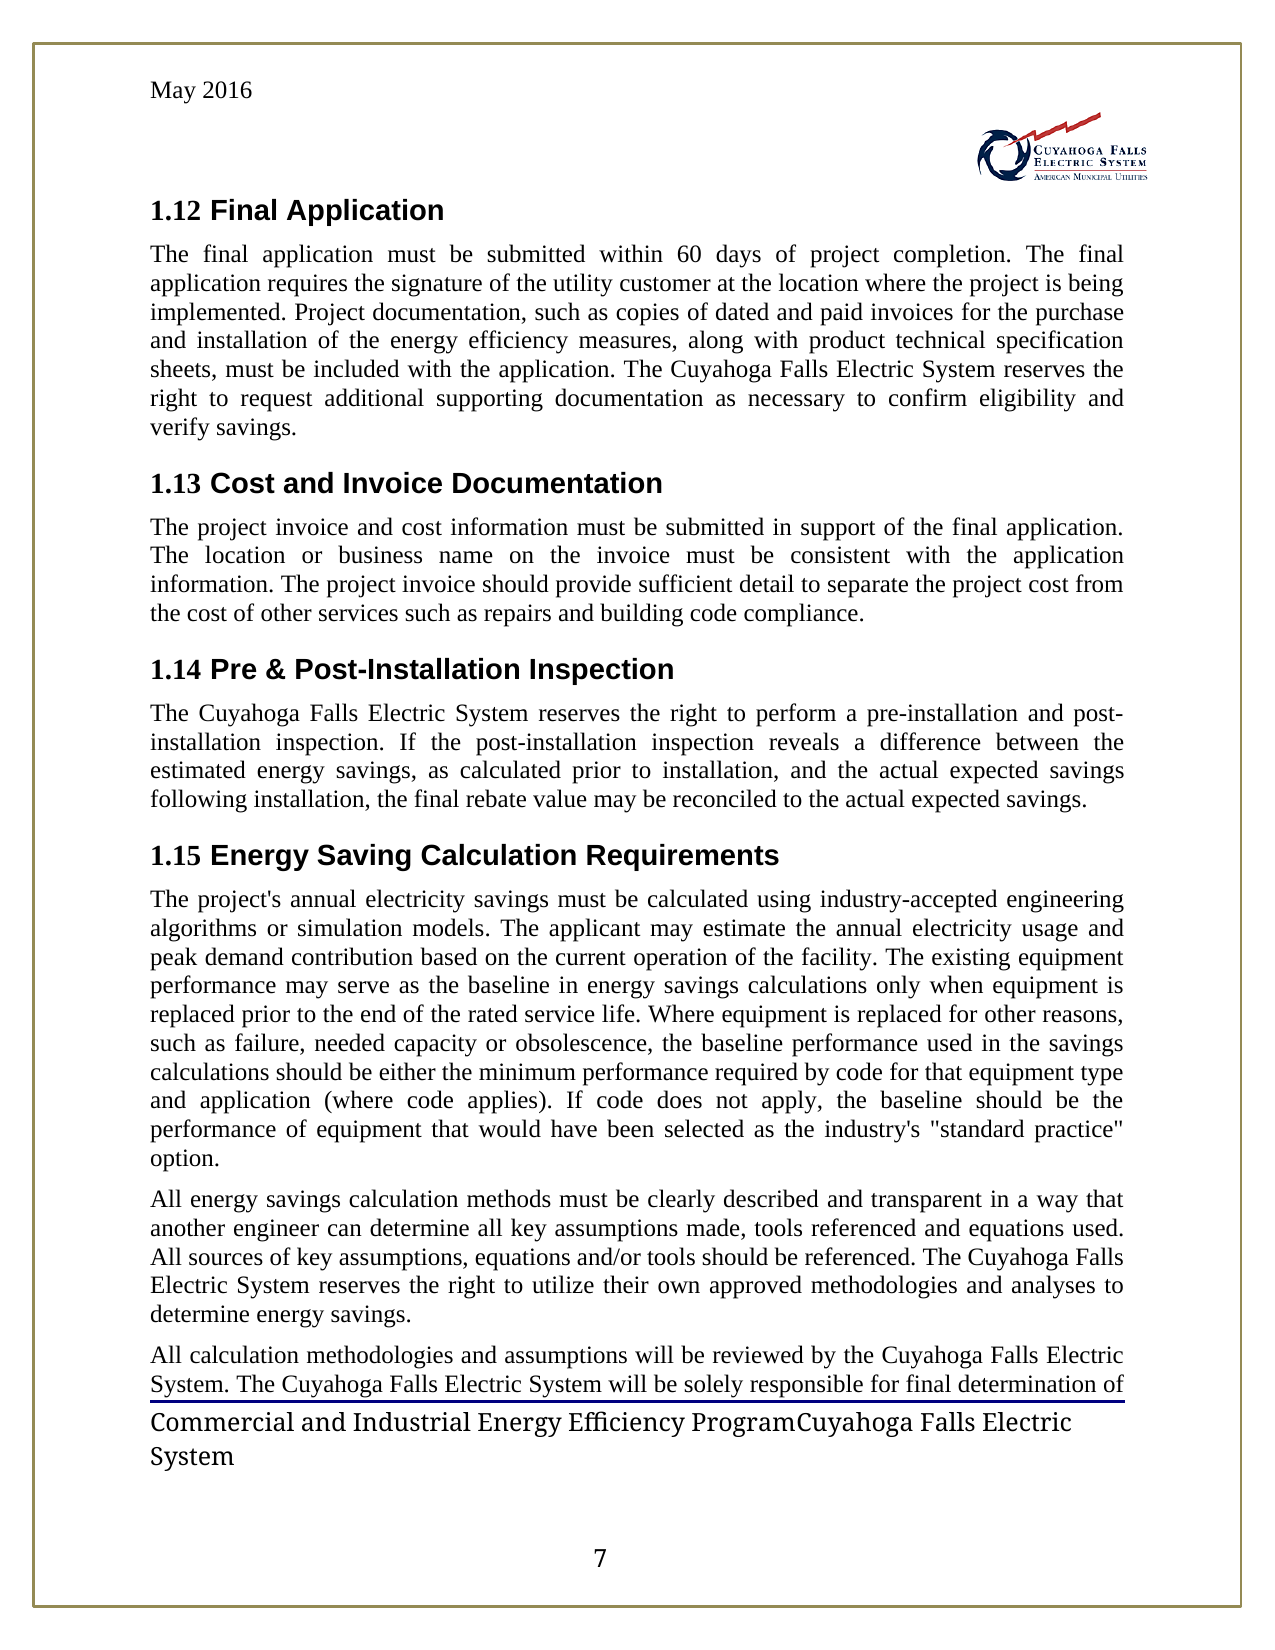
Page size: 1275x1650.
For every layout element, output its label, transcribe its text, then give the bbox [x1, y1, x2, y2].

text The project's annual electricity savings must be calculated using industry-accepted engineering algorithms or simulation models. The applicant may estimate the annual electricity usage and peak demand contribution based on the current operation of the facility. The existing equipment performance may serve as the baseline in energy savings calculations only when equipment is replaced prior to the end of the rated service life. Where equipment is replaced for other reasons, such as failure, needed capacity or obsolescence, the baseline performance used in the savings calculations should be either the minimum performance required by code for that equipment type and application (where code applies). If code does not apply, the baseline should be the performance of equipment that would have been selected as the industry's "standard practice" option. [150, 884, 1125, 1172]
subtitle Final Application [150, 193, 1125, 227]
text The final application must be submitted within 60 days of project completion. The final application requires the signature of the utility customer at the location where the project is being implemented. Project documentation, such as copies of dated and paid invoices for the purchase and installation of the energy efficiency measures, along with product technical specification sheets, must be included with the application. The Cuyahoga Falls Electric System reserves the right to request additional supporting documentation as necessary to confirm eligibility and verify savings. [150, 239, 1125, 441]
subtitle Pre & Post-Installation Inspection [150, 652, 1125, 685]
text The project invoice and cost information must be submitted in support of the final application. The location or business name on the invoice must be consistent with the application information. The project invoice should provide sufficient detail to separate the project cost from the cost of other services such as repairs and building code compliance. [150, 512, 1125, 627]
picture [975, 106, 1149, 191]
subtitle Energy Saving Calculation Requirements [150, 838, 1125, 872]
text All energy savings calculation methods must be clearly described and transparent in a way that another engineer can determine all key assumptions made, tools referenced and equations used. All sources of key assumptions, equations and/or tools should be referenced. The Cuyahoga Falls Electric System reserves the right to utilize their own approved methodologies and analyses to determine energy savings. [150, 1184, 1125, 1328]
subtitle Cost and Invoice Documentation [150, 466, 1125, 499]
text The Cuyahoga Falls Electric System reserves the right to perform a pre-installation and post-installation inspection. If the post-installation inspection reveals a difference between the estimated energy savings, as calculated prior to installation, and the actual expected savings following installation, the final rebate value may be reconciled to the actual expected savings. [150, 698, 1125, 813]
